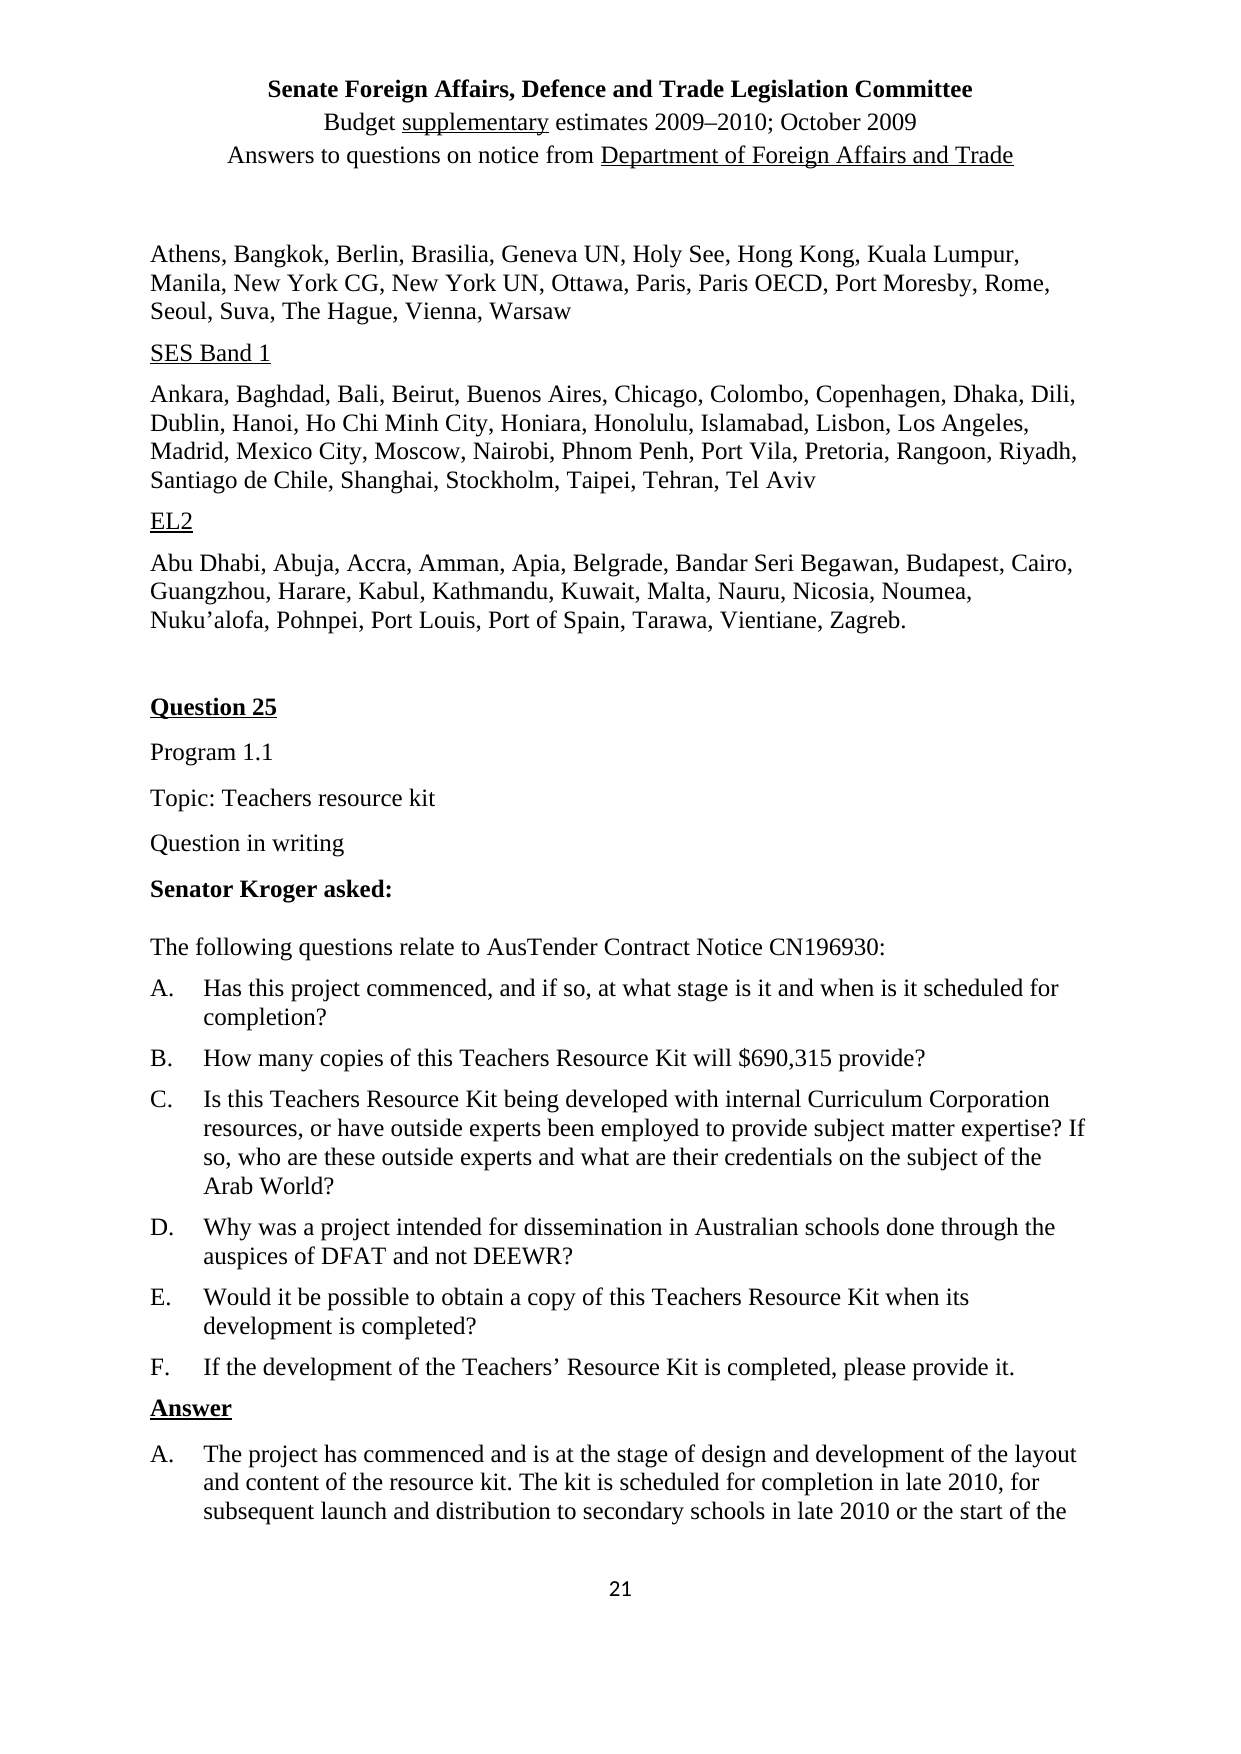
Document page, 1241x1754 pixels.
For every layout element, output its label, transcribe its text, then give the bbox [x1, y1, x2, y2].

text Question in writing [150, 828, 1090, 857]
text A. Has this project commenced, and if so, at what stage is it and when is it scheduled for completion? [150, 973, 1090, 1031]
text Question 25 [150, 692, 1090, 721]
text Ankara, Baghdad, Bali, Beirut, Buenos Aires, Chicago, Colombo, Copenhagen, Dhaka, Dili, Dublin, Hanoi, Ho Chi Minh City, Honiara, Honolulu, Islamabad, Lisbon, Los Angeles, Madrid, Mexico City, Moscow, Nairobi, Phnom Penh, Port Vila, Pretoria, Rangoon, Riyadh, Santiago de Chile, Shanghai, Stockholm, Taipei, Tehran, Tel Aviv [150, 379, 1090, 494]
text EL2 [150, 506, 1090, 535]
text Senator Kroger asked: [150, 874, 1090, 903]
text Topic: Teachers resource kit [150, 783, 1090, 812]
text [150, 1439, 1090, 1525]
text E. Would it be possible to obtain a copy of this Teachers Resource Kit when its development is completed? [150, 1282, 1090, 1339]
text Abu Dhabi, Abuja, Accra, Amman, Apia, Belgrade, Bandar Seri Begawan, Budapest, Cairo, Guangzhou, Harare, Kabul, Kathmandu, Kuwait, Malta, Nauru, Nicosia, Noumea, Nuku’alofa, Pohnpei, Port Louis, Port of Spain, Tarawa, Vientiane, Zagreb. [150, 548, 1090, 634]
text D. Why was a project intended for dissemination in Australian schools done through the auspices of DFAT and not DEEWR? [150, 1212, 1090, 1269]
text Program 1.1 [150, 737, 1090, 766]
text C. Is this Teachers Resource Kit being developed with internal Curriculum Corporation resources, or have outside experts been employed to provide subject matter expertise? If so, who are these outside experts and what are their credentials on the subject of the Arab World? [150, 1084, 1090, 1199]
text SES Band 1 [150, 338, 1090, 366]
text , , , , UN, Holy See, Hong Kong, , , CG, UN, , Paris, Paris OECD, , , , , , , [150, 239, 1090, 325]
text F. If the development of the Teachers’ Resource Kit is completed, please provide it. [150, 1352, 1090, 1381]
text The following questions relate to AusTender Contract Notice CN196930: [150, 932, 1090, 961]
text Answer [150, 1393, 1090, 1422]
text B. How many copies of this Teachers Resource Kit will $690,315 provide? [150, 1043, 1090, 1072]
